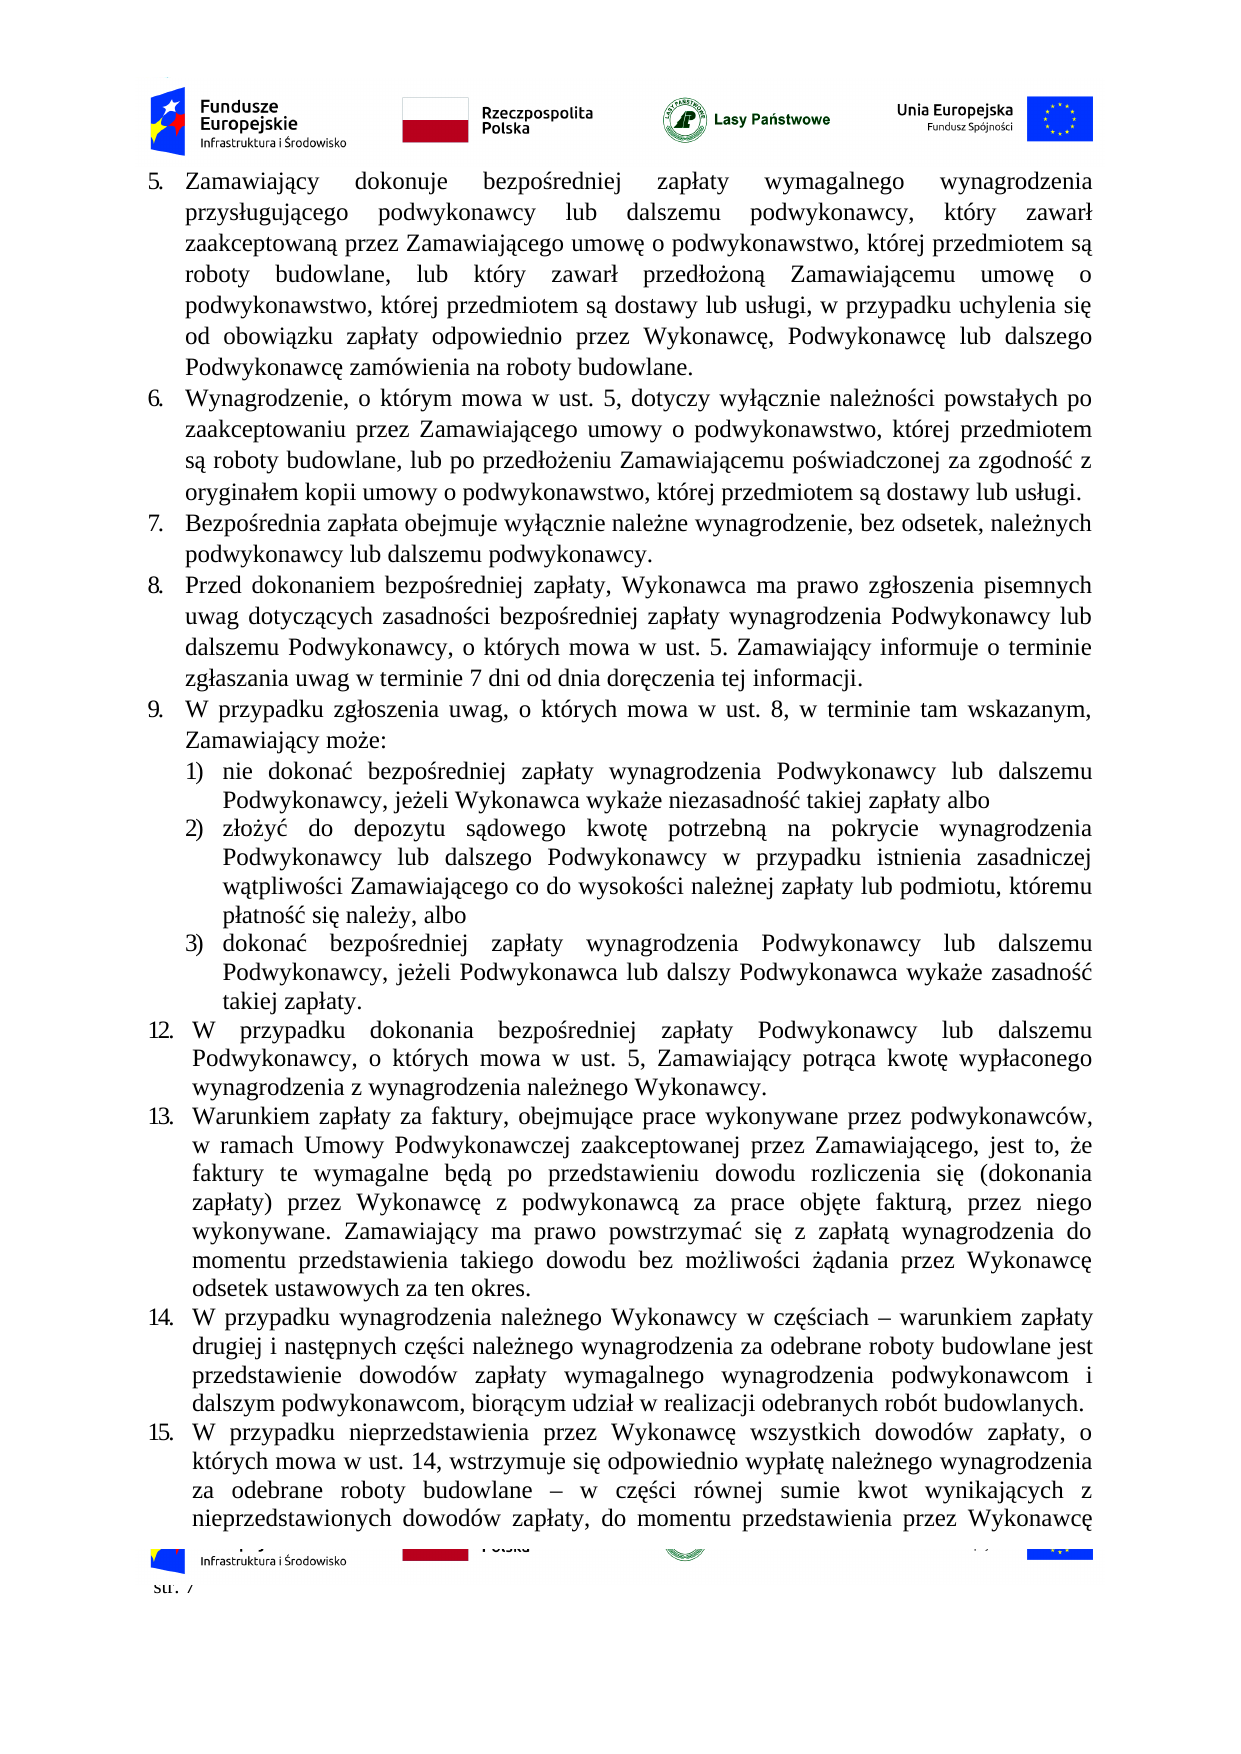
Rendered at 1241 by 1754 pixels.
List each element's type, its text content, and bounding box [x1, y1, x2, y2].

list Zamawiający dokonuje bezpośredniej zapłaty wymagalnego wynagrodzenia przysługującego podwykonawcy lub dalszemu podwykonawcy, który zawarł zaakceptowaną przez Zamawiającego umowę o podwykonawstwo, której przedmiotem są roboty budowlane, lub który zawarł przedłożoną Zamawiającemu umowę o podwykonawstwo, której przedmiotem są dostawy lub usługi, w przypadku uchylenia się od obowiązku zapłaty odpowiednio przez Wykonawcę, Podwykonawcę lub dalszego Podwykonawcę zamówienia na roboty budowlane. [147, 167, 1093, 381]
picture [135, 77, 1106, 167]
list W przypadku zgłoszenia uwag, o których mowa w ust. 8, w terminie tam wskazanym, Zamawiający może: [147, 694, 1093, 754]
list złożyć do depozytu sądowego kwotę potrzebną na pokrycie wynagrodzenia Podwykonawcy lub dalszego Podwykonawcy w przypadku istnienia zasadniczej wątpliwości Zamawiającego co do wysokości należnej zapłaty lub podmiotu, któremu płatność się należy, albo [185, 813, 1093, 928]
list W przypadku dokonania bezpośredniej zapłaty Podwykonawcy lub dalszemu Podwykonawcy, o których mowa w ust. 5, Zamawiający potrąca kwotę wypłaconego wynagrodzenia z wynagrodzenia należnego Wykonawcy. [147, 1015, 1093, 1101]
list nie dokonać bezpośredniej zapłaty wynagrodzenia Podwykonawcy lub dalszemu Podwykonawcy, jeżeli Wykonawca wykaże niezasadność takiej zapłaty albo [185, 756, 1093, 813]
picture [135, 1549, 1106, 1585]
list Bezpośrednia zapłata obejmuje wyłącznie należne wynagrodzenie, bez odsetek, należnych podwykonawcy lub dalszemu podwykonawcy. [147, 508, 1092, 567]
list Przed dokonaniem bezpośredniej zapłaty, Wykonawca ma prawo zgłoszenia pisemnych uwag dotyczących zasadności bezpośredniej zapłaty wynagrodzenia Podwykonawcy lub dalszemu Podwykonawcy, o których mowa w ust. 5. Zamawiający informuje o terminie zgłaszania uwag w terminie 7 dni od dnia doręczenia tej informacji. [147, 570, 1093, 692]
list Wynagrodzenie, o którym mowa w ust. 5, dotyczy wyłącznie należności powstałych po zaakceptowaniu przez Zamawiającego umowy o podwykonawstwo, której przedmiotem są roboty budowlane, lub po przedłożeniu Zamawiającemu poświadczonej za zgodność z oryginałem kopii umowy o podwykonawstwo, której przedmiotem są dostawy lub usługi. [147, 383, 1093, 505]
list Warunkiem zapłaty za faktury, obejmujące prace wykonywane przez podwykonawców, w ramach Umowy Podwykonawczej zaakceptowanej przez Zamawiającego, jest to, że faktury te wymagalne będą po przedstawieniu dowodu rozliczenia się (dokonania zapłaty) przez Wykonawcę z podwykonawcą za prace objęte fakturą, przez niego wykonywane. Zamawiający ma prawo powstrzymać się z zapłatą wynagrodzenia do momentu przedstawienia takiego dowodu bez możliwości żądania przez Wykonawcę odsetek ustawowych za ten okres. [147, 1101, 1093, 1302]
list W przypadku wynagrodzenia należnego Wykonawcy w częściach – warunkiem zapłaty drugiej i następnych części należnego wynagrodzenia za odebrane roboty budowlane jest przedstawienie dowodów zapłaty wymagalnego wynagrodzenia podwykonawcom i dalszym podwykonawcom, biorącym udział w realizacji odebranych robót budowlanych. [147, 1302, 1094, 1417]
list dokonać bezpośredniej zapłaty wynagrodzenia Podwykonawcy lub dalszemu Podwykonawcy, jeżeli Podwykonawca lub dalszy Podwykonawca wykaże zasadność takiej zapłaty. [185, 928, 1093, 1015]
